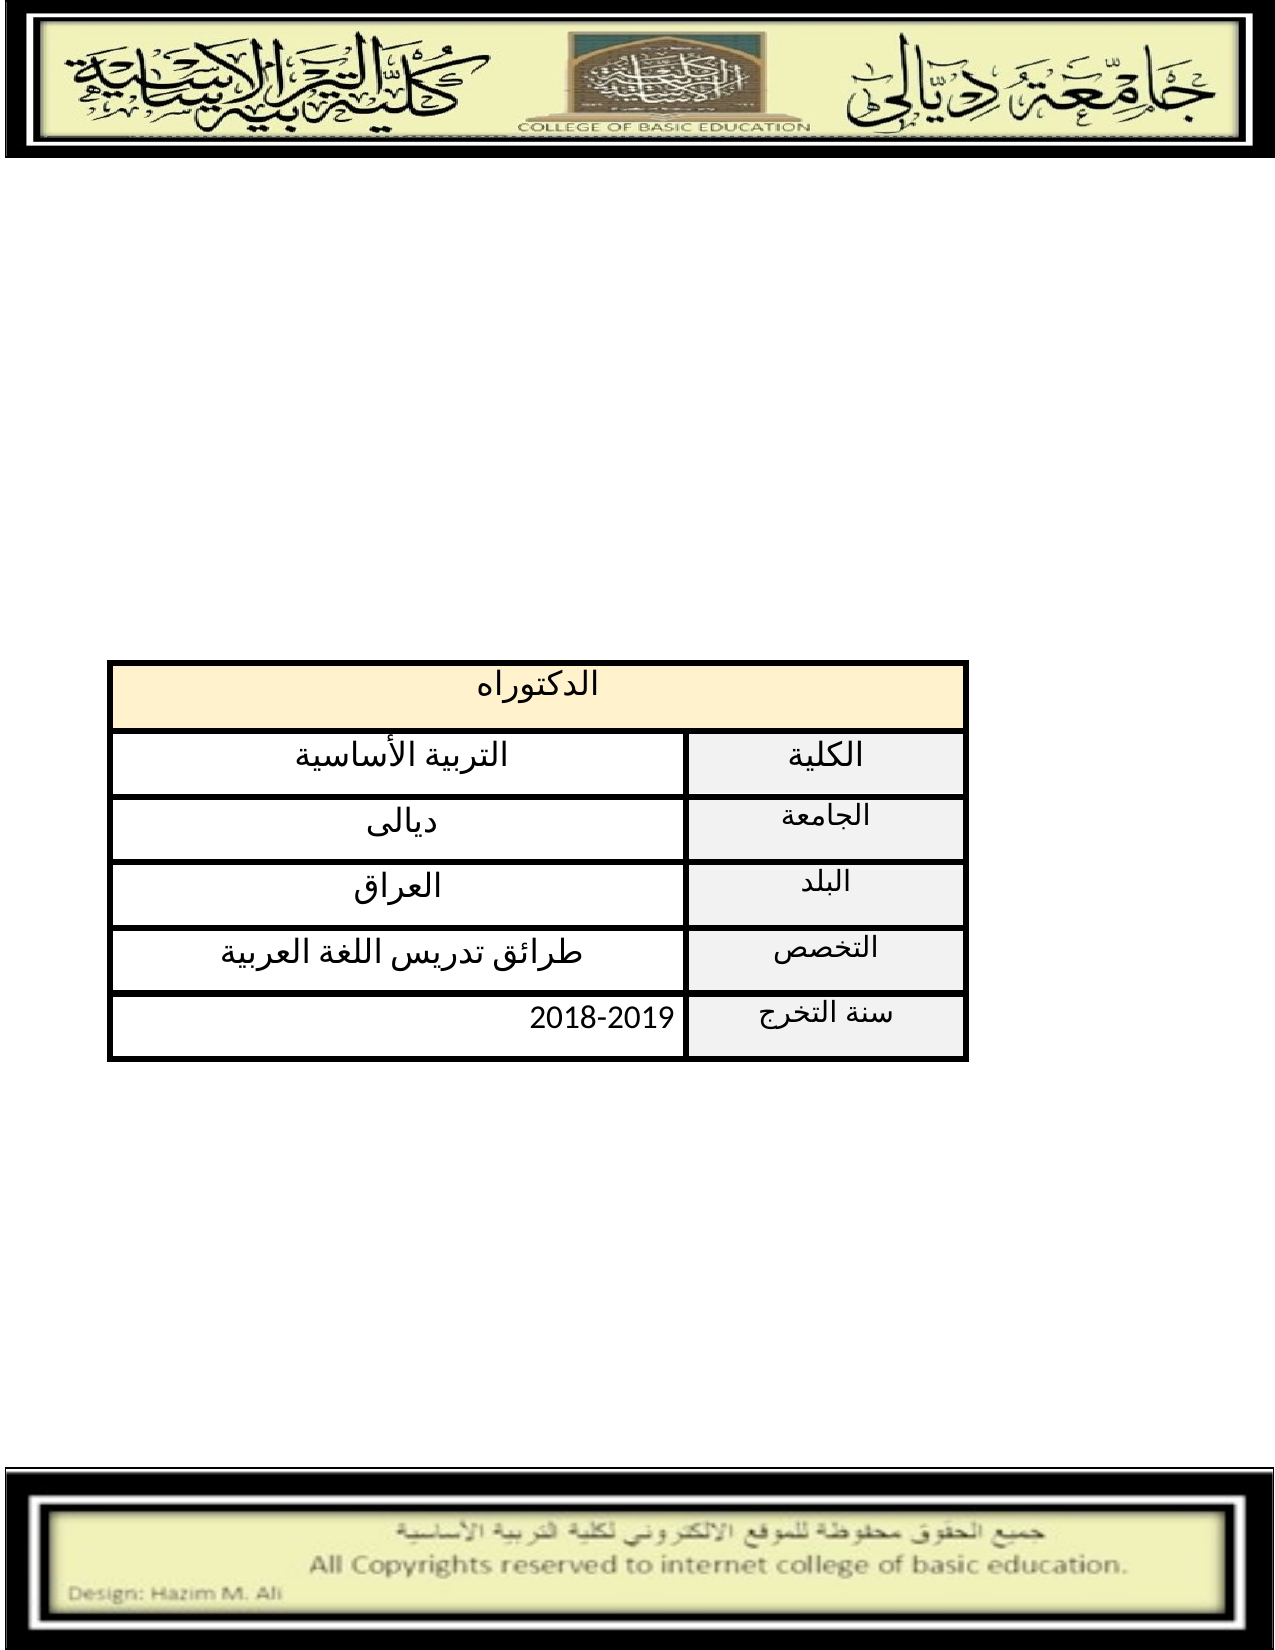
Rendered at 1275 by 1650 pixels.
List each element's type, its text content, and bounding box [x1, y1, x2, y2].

table_cell 2018-2019 [113, 997, 683, 1056]
picture [6, 1469, 1273, 1648]
table_cell سنة التخرج [689, 997, 963, 1056]
table_cell الكلية [689, 734, 963, 793]
table_cell ديالى [113, 800, 683, 859]
table_cell الجامعة [689, 800, 963, 859]
table_header الدكتوراه [113, 666, 963, 728]
table_cell طرائق تدريس اللغة العربية [113, 931, 683, 990]
table_cell التربية الأساسية [113, 734, 683, 793]
picture [6, 2, 1273, 156]
table_cell العراق [113, 865, 683, 925]
table_cell البلد [689, 865, 963, 925]
table_cell التخصص [689, 931, 963, 990]
